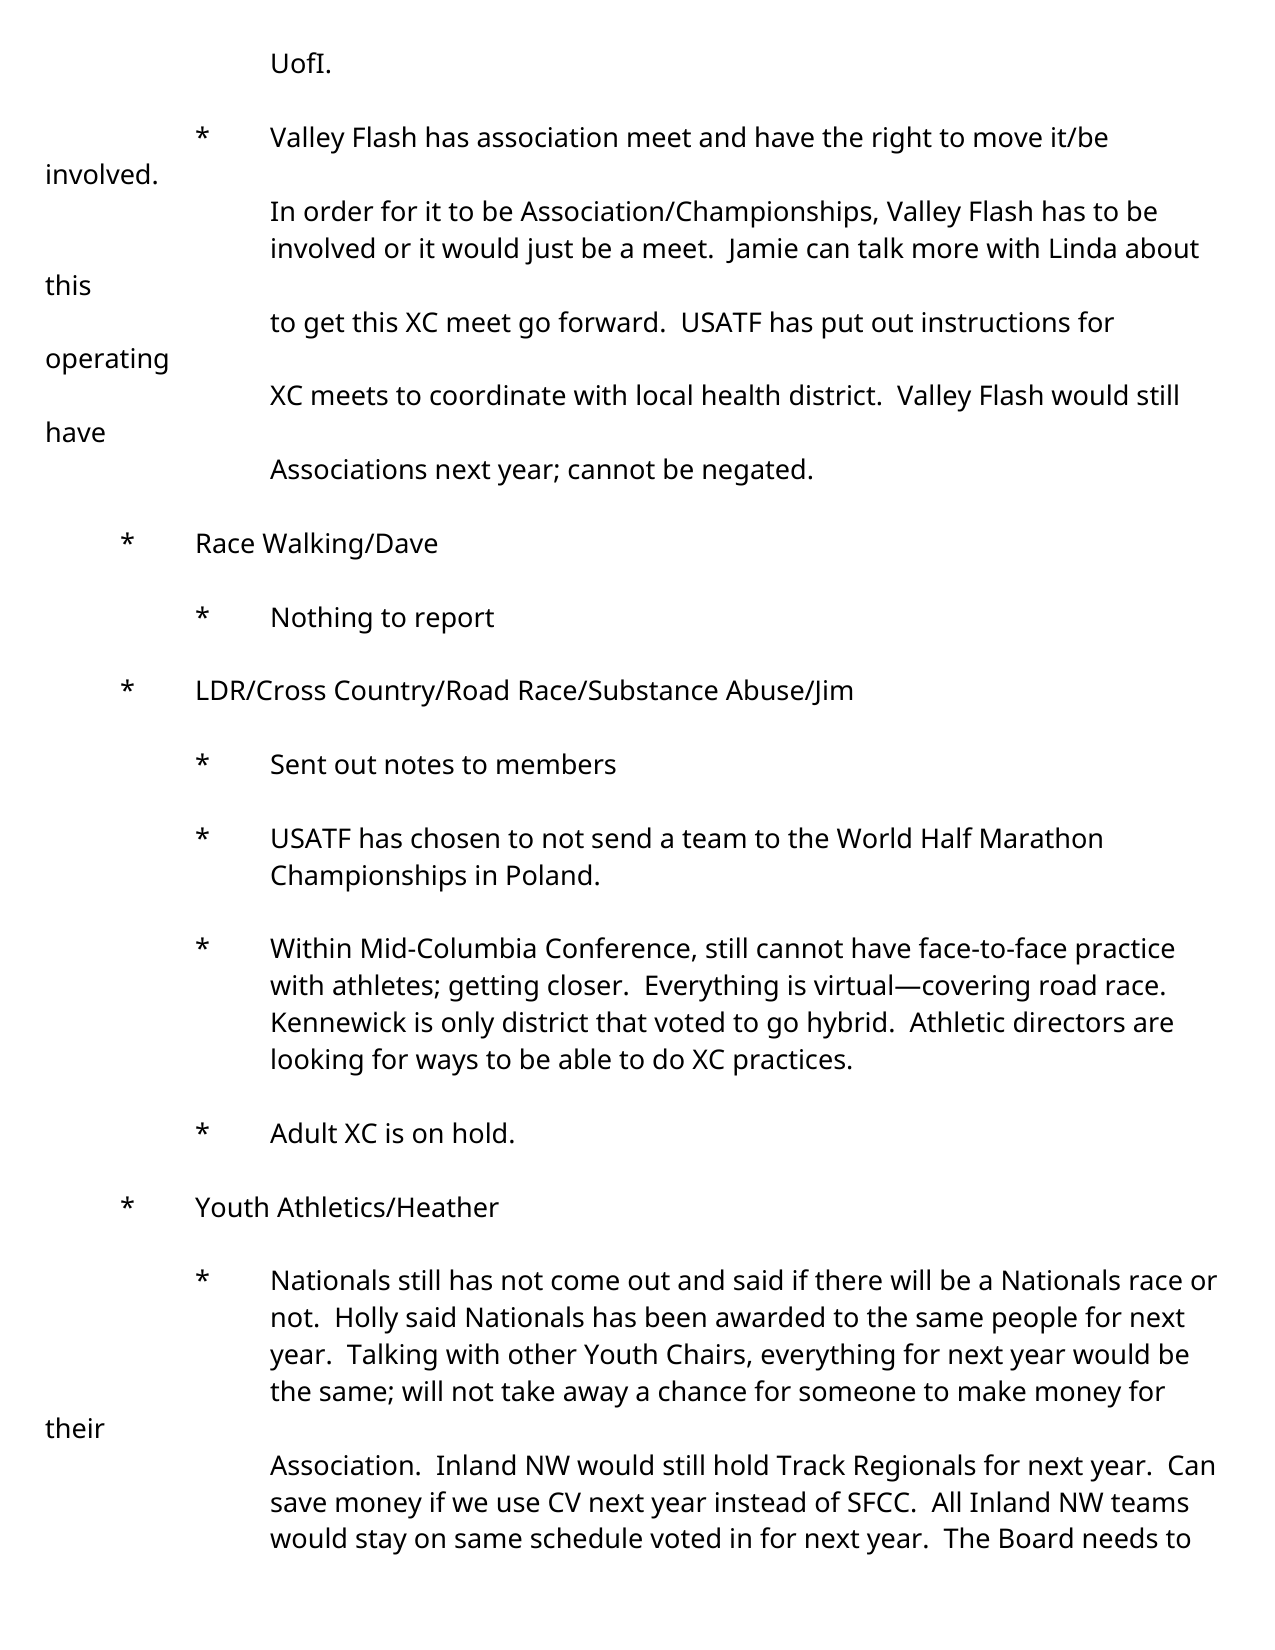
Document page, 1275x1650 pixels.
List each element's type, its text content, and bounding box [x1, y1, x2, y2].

text would stay on same schedule voted in for next year. The Board needs to [45, 1520, 1230, 1557]
text * Race Walking/Dave [45, 524, 1230, 561]
text Kennewick is only district that voted to go hybrid. Athletic directors are [45, 1004, 1230, 1041]
text * Sent out notes to members [45, 746, 1230, 782]
text * Adult XC is on hold. [45, 1114, 1230, 1151]
text to get this XC meet go forward. USATF has put out instructions for operating [45, 303, 1230, 377]
text * Valley Flash has association meet and have the right to move it/be involved. [45, 119, 1230, 192]
text the same; will not take away a chance for someone to make money for their [45, 1372, 1230, 1446]
text XC meets to coordinate with local health district. Valley Flash would still have [45, 377, 1230, 451]
text * Within Mid-Columbia Conference, still cannot have face-to-face practice [45, 930, 1230, 967]
text year. Talking with other Youth Chairs, everything for next year would be [45, 1336, 1230, 1372]
text * Nothing to report [45, 598, 1230, 635]
text involved or it would just be a meet. Jamie can talk more with Linda about this [45, 229, 1230, 303]
text looking for ways to be able to do XC practices. [45, 1041, 1230, 1077]
text Associations next year; cannot be negated. [45, 451, 1230, 487]
text with athletes; getting closer. Everything is virtual—covering road race. [45, 967, 1230, 1004]
text Championships in Poland. [45, 856, 1230, 893]
text Association. Inland NW would still hold Track Regionals for next year. Can [45, 1446, 1230, 1483]
text UofI. [45, 45, 1230, 82]
text In order for it to be Association/Championships, Valley Flash has to be [45, 192, 1230, 229]
text * USATF has chosen to not send a team to the World Half Marathon [45, 819, 1230, 856]
text * LDR/Cross Country/Road Race/Substance Abuse/Jim [45, 672, 1230, 709]
text save money if we use CV next year instead of SFCC. All Inland NW teams [45, 1483, 1230, 1520]
text not. Holly said Nationals has been awarded to the same people for next [45, 1299, 1230, 1336]
text * Youth Athletics/Heather [45, 1188, 1230, 1225]
text * Nationals still has not come out and said if there will be a Nationals race or [45, 1262, 1230, 1299]
